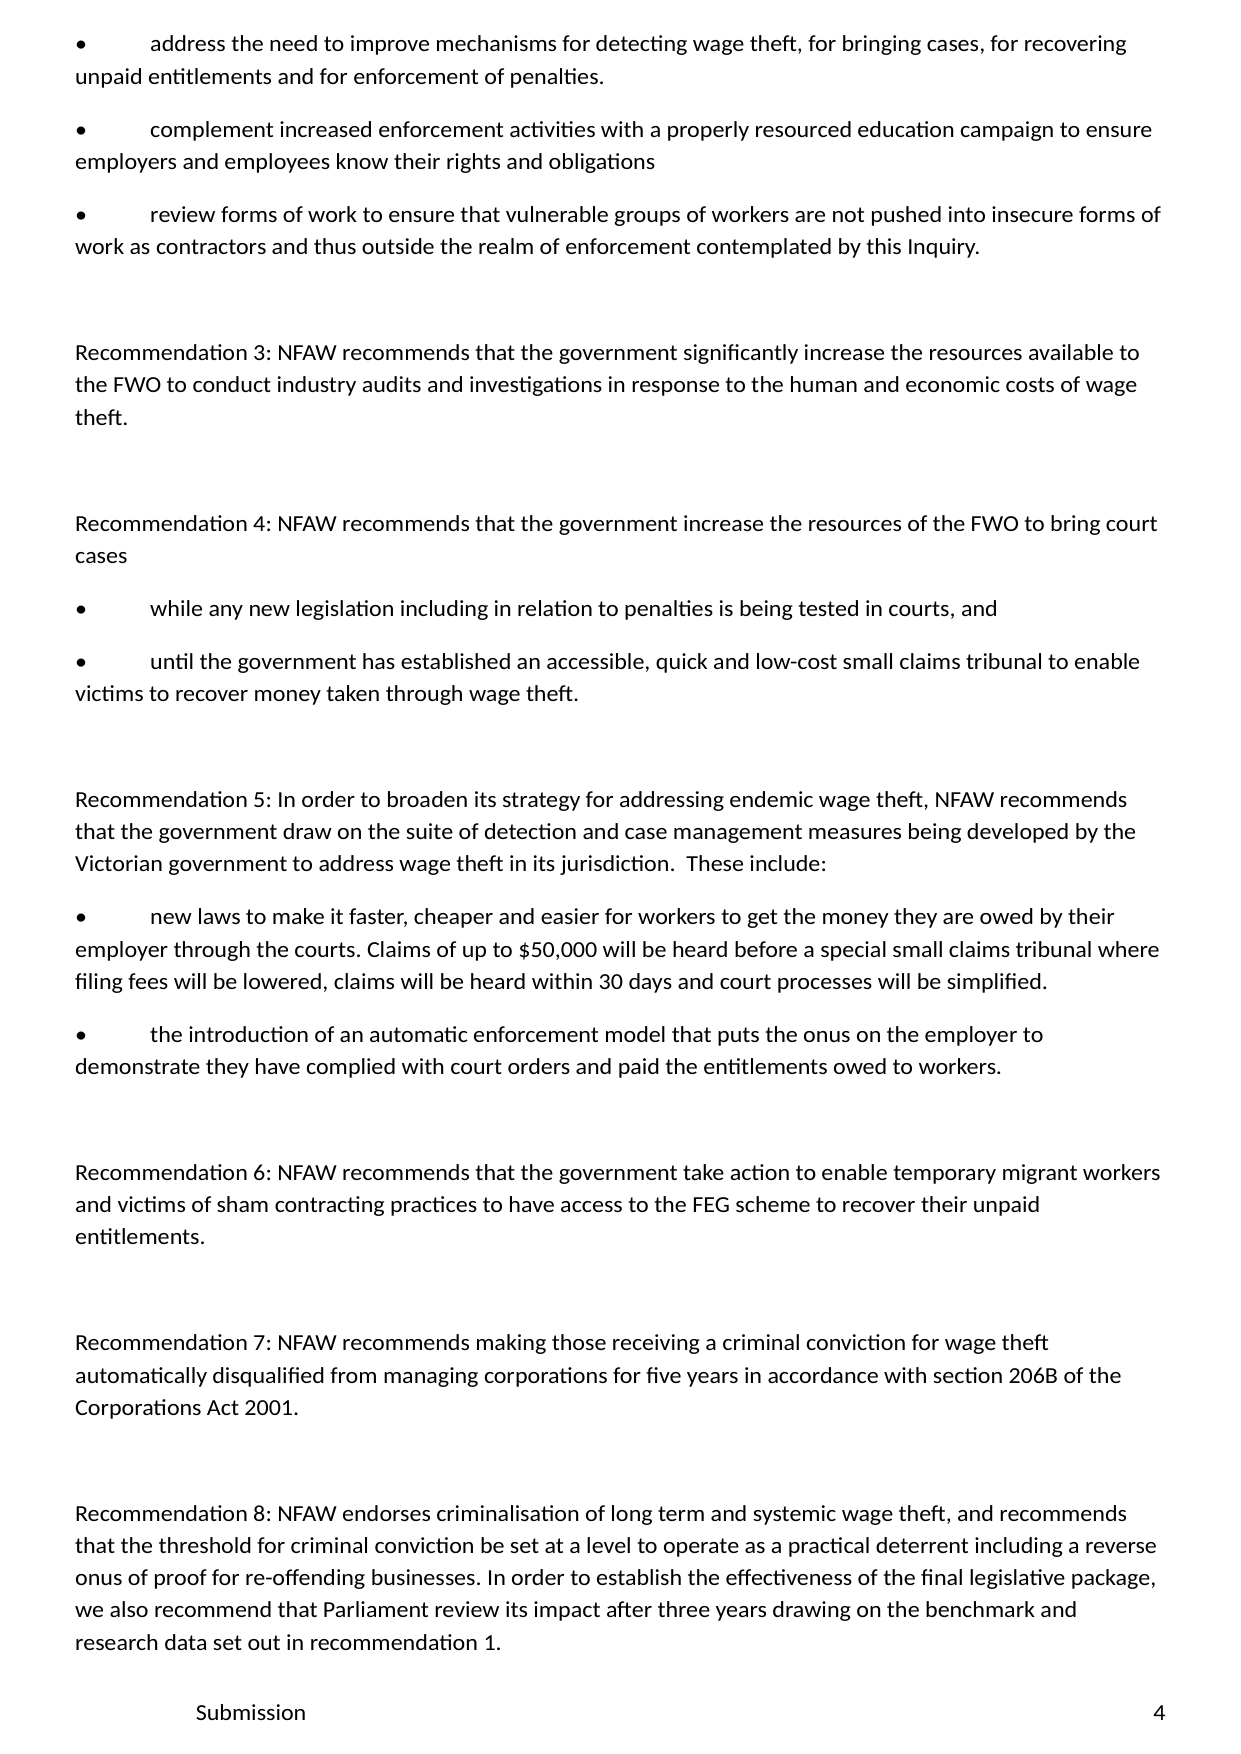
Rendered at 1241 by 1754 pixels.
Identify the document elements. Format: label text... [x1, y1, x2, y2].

text • while any new legislation including in relation to penalties is being tested in courts, and [75, 594, 1165, 622]
text • the introduction of an automatic enforcement model that puts the onus on the employer to demonstrate they have complied with court orders and paid the entitlements owed to workers. [75, 1020, 1165, 1080]
text Recommendation 8: NFAW endorses criminalisation of long term and systemic wage theft, and recommends that the threshold for criminal conviction be set at a level to operate as a practical deterrent including a reverse onus of proof for re-offending businesses. In order to establish the effectiveness of the final legislative package, we also recommend that Parliament review its impact after three years drawing on the benchmark and research data set out in recommendation 1. [75, 1499, 1165, 1656]
text Recommendation 5: In order to broaden its strategy for addressing endemic wage theft, NFAW recommends that the government draw on the suite of detection and case management measures being developed by the Victorian government to address wage theft in its jurisdiction. These include: [75, 785, 1165, 877]
text • address the need to improve mechanisms for detecting wage theft, for bringing cases, for recovering unpaid entitlements and for enforcement of penalties. [75, 29, 1165, 90]
text Recommendation 3: NFAW recommends that the government significantly increase the resources available to the FWO to conduct industry audits and investigations in response to the human and economic costs of wage theft. [75, 338, 1165, 431]
text • review forms of work to ensure that vulnerable groups of workers are not pushed into insecure forms of work as contractors and thus outside the realm of enforcement contemplated by this Inquiry. [75, 200, 1165, 260]
text Recommendation 6: NFAW recommends that the government take action to enable temporary migrant workers and victims of sham contracting practices to have access to the FEG scheme to recover their unpaid entitlements. [75, 1158, 1165, 1251]
text • new laws to make it faster, cheaper and easier for workers to get the money they are owed by their employer through the courts. Claims of up to $50,000 will be heard before a special small claims tribunal where filing fees will be lowered, claims will be heard within 30 days and court processes will be simplified. [75, 902, 1165, 995]
text Recommendation 7: NFAW recommends making those receiving a criminal conviction for wage theft automatically disqualified from managing corporations for five years in accordance with section 206B of the Corporations Act 2001. [75, 1328, 1165, 1421]
text • complement increased enforcement activities with a properly resourced education campaign to ensure employers and employees know their rights and obligations [75, 115, 1165, 175]
text Recommendation 4: NFAW recommends that the government increase the resources of the FWO to bring court cases [75, 509, 1165, 569]
text • until the government has established an accessible, quick and low-cost small claims tribunal to enable victims to recover money taken through wage theft. [75, 647, 1165, 707]
